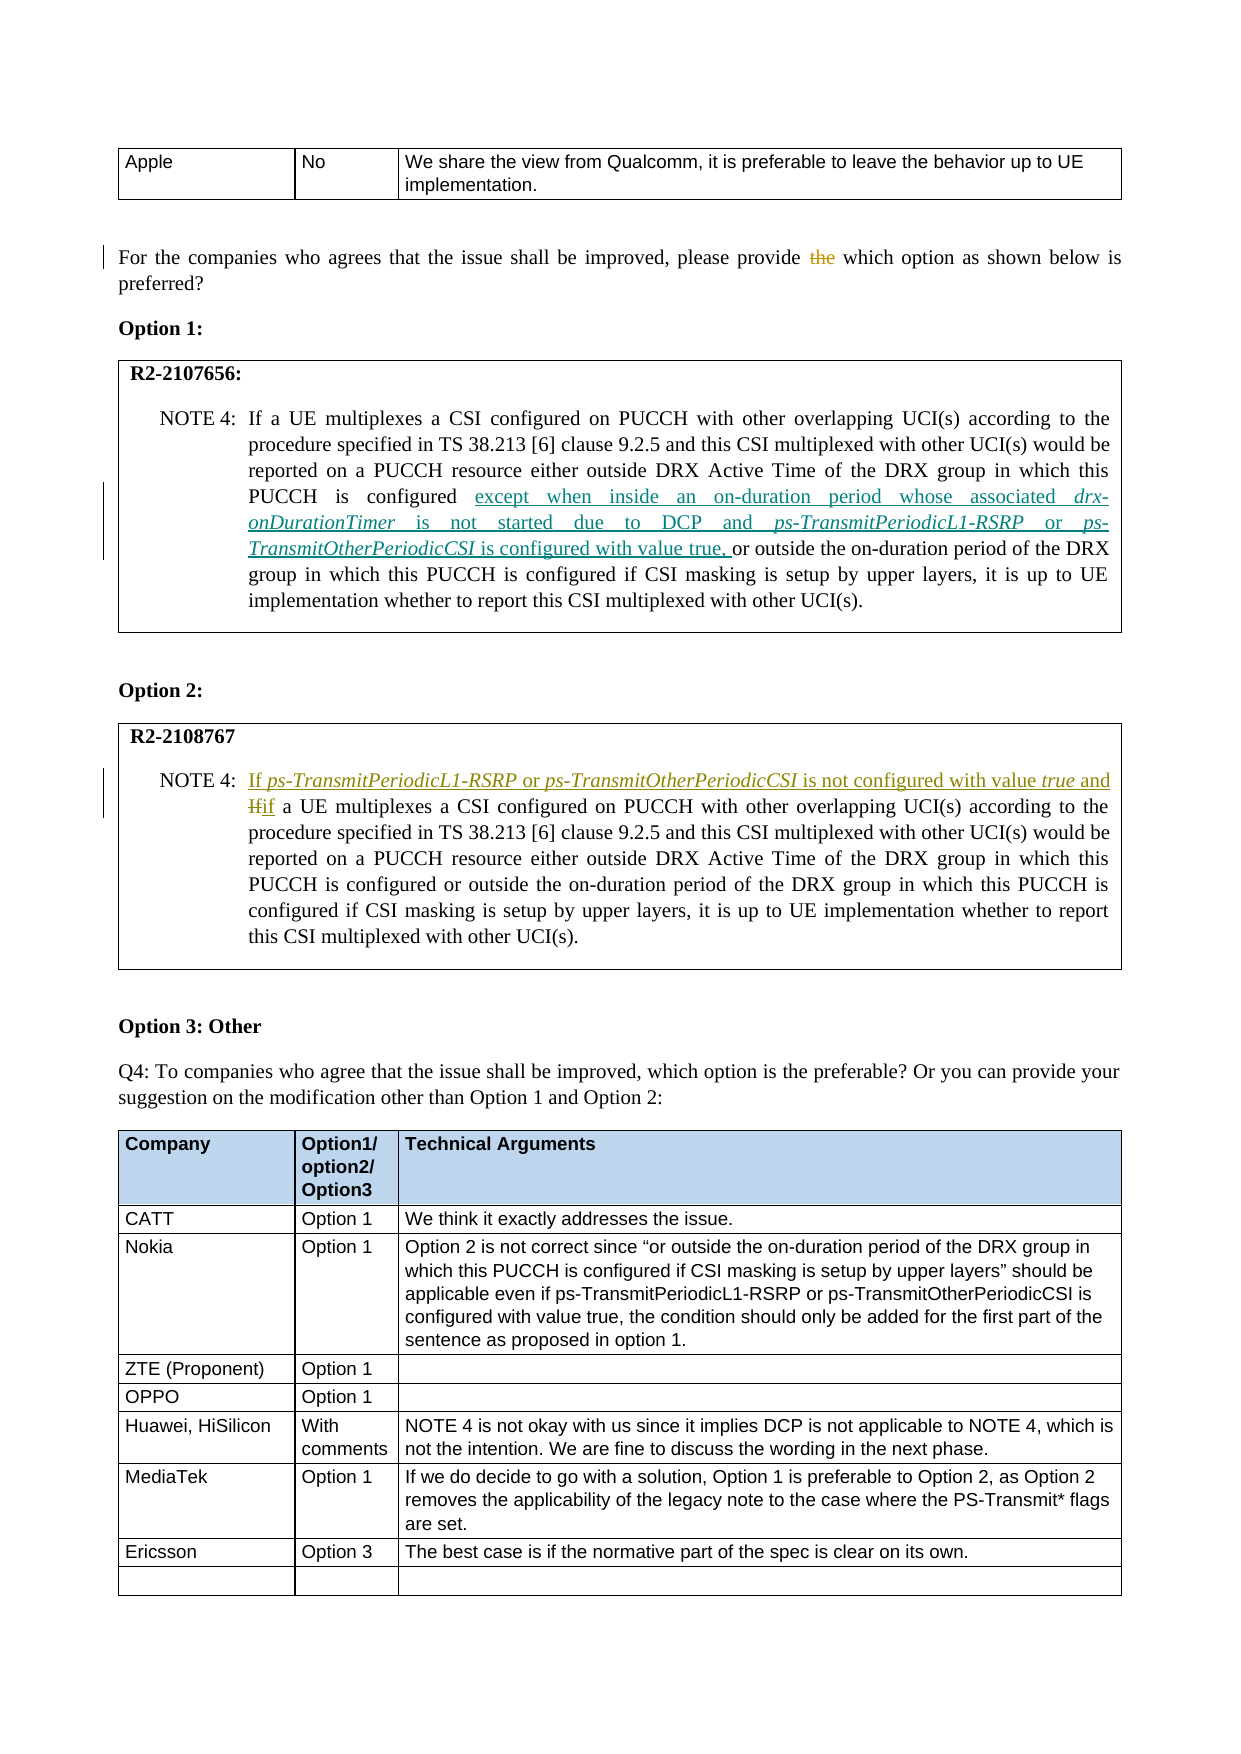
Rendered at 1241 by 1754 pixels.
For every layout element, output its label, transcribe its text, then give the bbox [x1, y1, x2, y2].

table_header R2-2108767 NOTE 4: a UE multiplexes a CSI configured on PUCCH with other overlapping UCI(s) according to the procedure specified in TS 38.213 [6] clause 9.2.5 and this CSI multiplexed with other UCI(s) would be reported on a PUCCH resource either outside DRX Active Time of the DRX group in which this PUCCH is configured or outside the on-duration period of the DRX group in which this PUCCH is configured if CSI masking is setup by upper layers, it is up to UE implementation whether to report this CSI multiplexed with other UCI(s). [119, 724, 1121, 969]
table_cell No [296, 149, 398, 199]
table_cell [399, 1384, 1121, 1411]
table_cell Option 1 [296, 1206, 398, 1233]
table_cell Nokia [119, 1234, 294, 1354]
table_cell If we do decide to go with a solution, Option 1 is preferable to Option 2, as Option 2 removes the applicability of the legacy note to the case where the PS-Transmit* flags are set. [399, 1464, 1121, 1538]
table_cell Option 1 [296, 1464, 398, 1538]
table_cell Apple [119, 149, 294, 199]
table_cell CATT [119, 1206, 294, 1233]
table_header Company [119, 1131, 294, 1204]
table_cell We share the view from Qualcomm, it is preferable to leave the behavior up to UE implementation. [399, 149, 1121, 199]
table_cell We think it exactly addresses the issue. [399, 1206, 1121, 1233]
table_header R2-2107656: NOTE 4: If a UE multiplexes a CSI configured on PUCCH with other overlapping UCI(s) according to the procedure specified in TS 38.213 [6] clause 9.2.5 and this CSI multiplexed with other UCI(s) would be reported on a PUCCH resource either outside DRX Active Time of the DRX group in which this PUCCH is configured or outside the on-duration period of the DRX group in which this PUCCH is configured if CSI masking is setup by upper layers, it is up to UE implementation whether to report this CSI multiplexed with other UCI(s). [119, 361, 1121, 632]
table_cell MediaTek [119, 1464, 294, 1538]
table_header Option1/option2/Option3 [296, 1131, 398, 1204]
text Option 1: [118, 316, 1122, 339]
table_cell Option 1 [296, 1355, 398, 1383]
text Q4: To companies who agree that the issue shall be improved, which option is the preferable? Or you can provide your suggestion on the modification other than Option 1 and Option 2: [118, 1059, 1122, 1109]
table_cell Option 1 [296, 1384, 398, 1411]
table_cell Huawei, HiSilicon [119, 1412, 294, 1463]
text Option 3: Other [118, 1014, 1122, 1038]
text Option 2: [118, 678, 1122, 702]
table_cell With comments [296, 1412, 398, 1463]
table_cell Option 3 [296, 1539, 398, 1566]
table_cell [399, 1567, 1121, 1595]
table_header Technical Arguments [399, 1131, 1121, 1204]
table_cell The best case is if the normative part of the spec is clear on its own. [399, 1539, 1121, 1566]
table_cell Option 2 is not correct since “or outside the on-duration period of the DRX group in which this PUCCH is configured if CSI masking is setup by upper layers” should be applicable even if ps-TransmitPeriodicL1-RSRP or ps-TransmitOtherPeriodicCSI is configured with value true, the condition should only be added for the first part of the sentence as proposed in option 1. [399, 1234, 1121, 1354]
table_cell Option 1 [296, 1234, 398, 1354]
table_cell ZTE (Proponent) [119, 1355, 294, 1383]
table_cell NOTE 4 is not okay with us since it implies DCP is not applicable to NOTE 4, which is not the intention. We are fine to discuss the wording in the next phase. [399, 1412, 1121, 1463]
table_cell OPPO [119, 1384, 294, 1411]
text For the companies who agrees that the issue shall be improved, please provide which option as shown below is preferred? [118, 245, 1122, 295]
table_cell Ericsson [119, 1539, 294, 1566]
table_cell [119, 1567, 294, 1595]
table_cell [399, 1355, 1121, 1383]
table_cell [296, 1567, 398, 1595]
